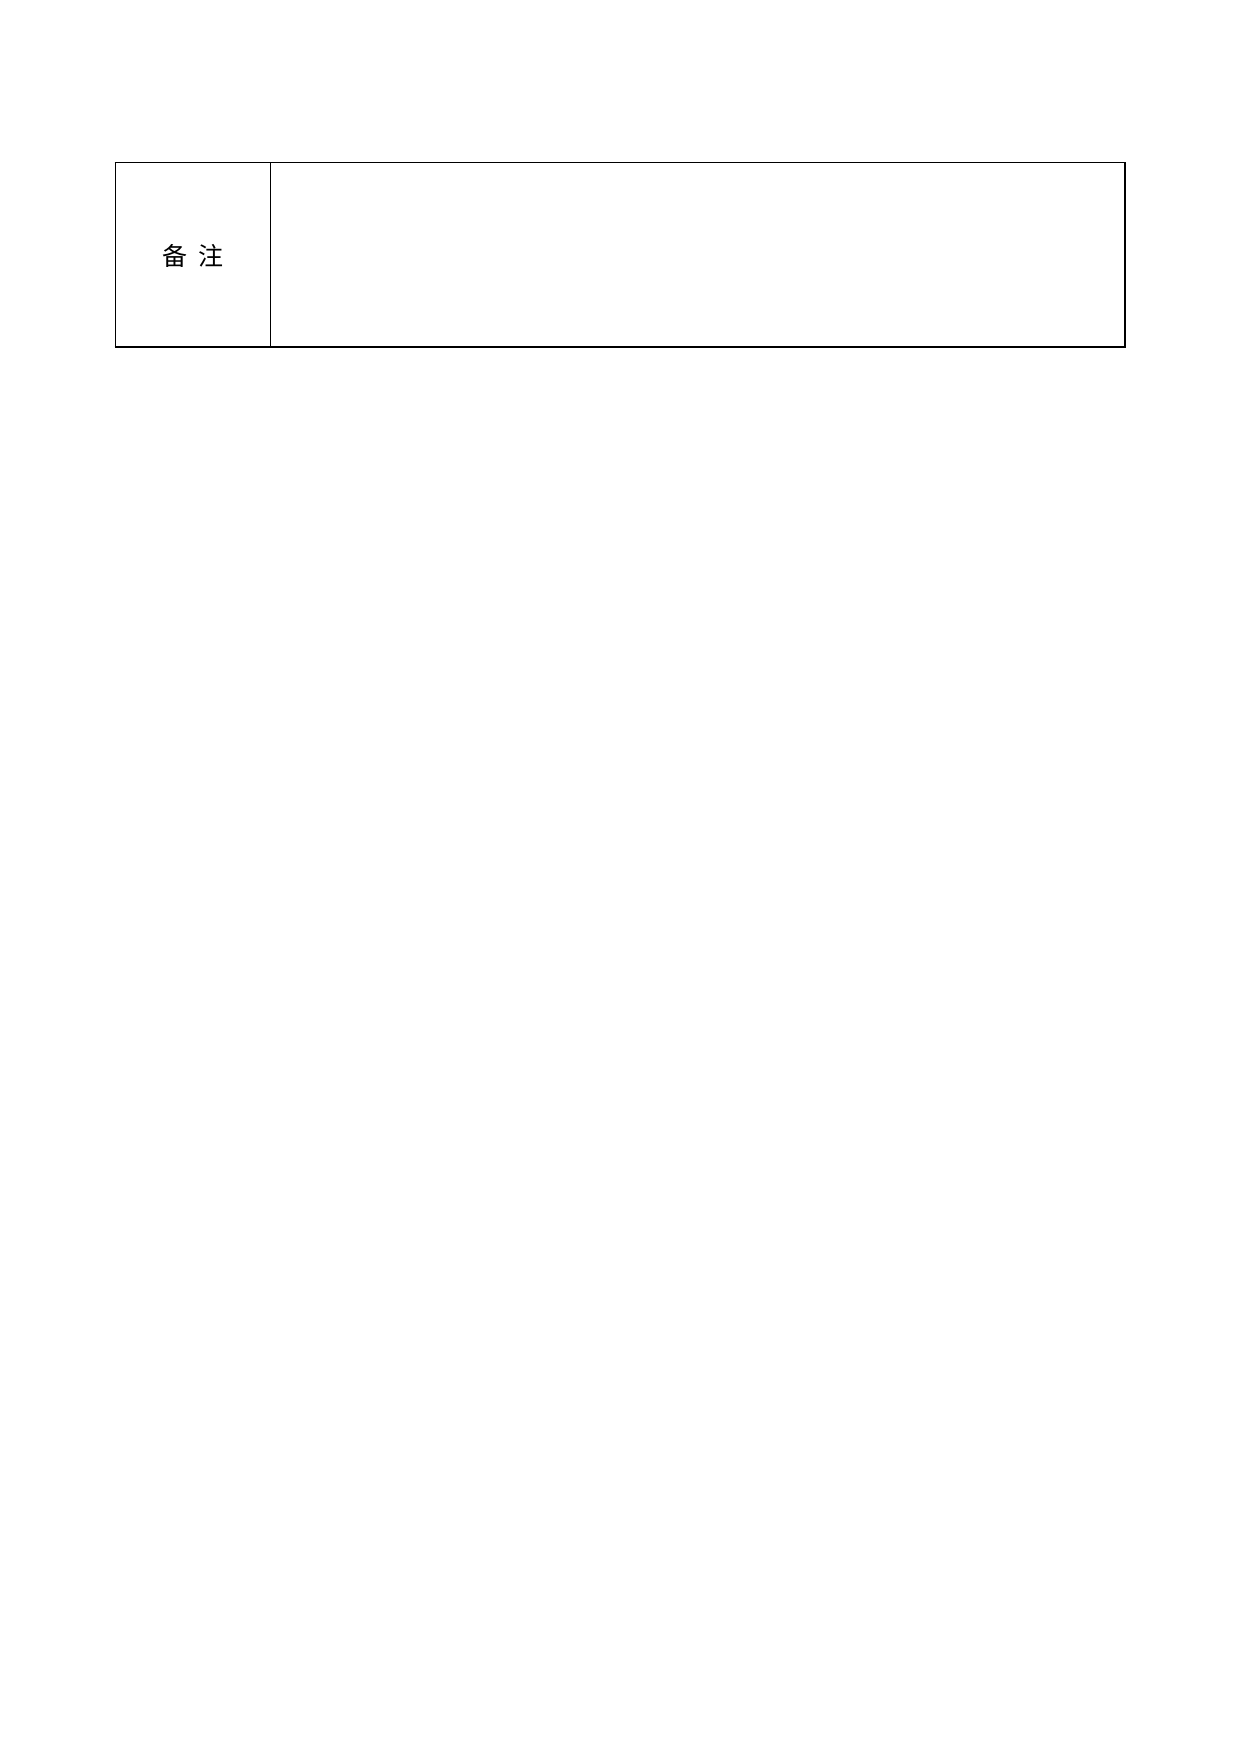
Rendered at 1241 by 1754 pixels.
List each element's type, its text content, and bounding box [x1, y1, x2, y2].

table_cell [271, 163, 1124, 346]
table_cell 备 注 [116, 163, 270, 346]
